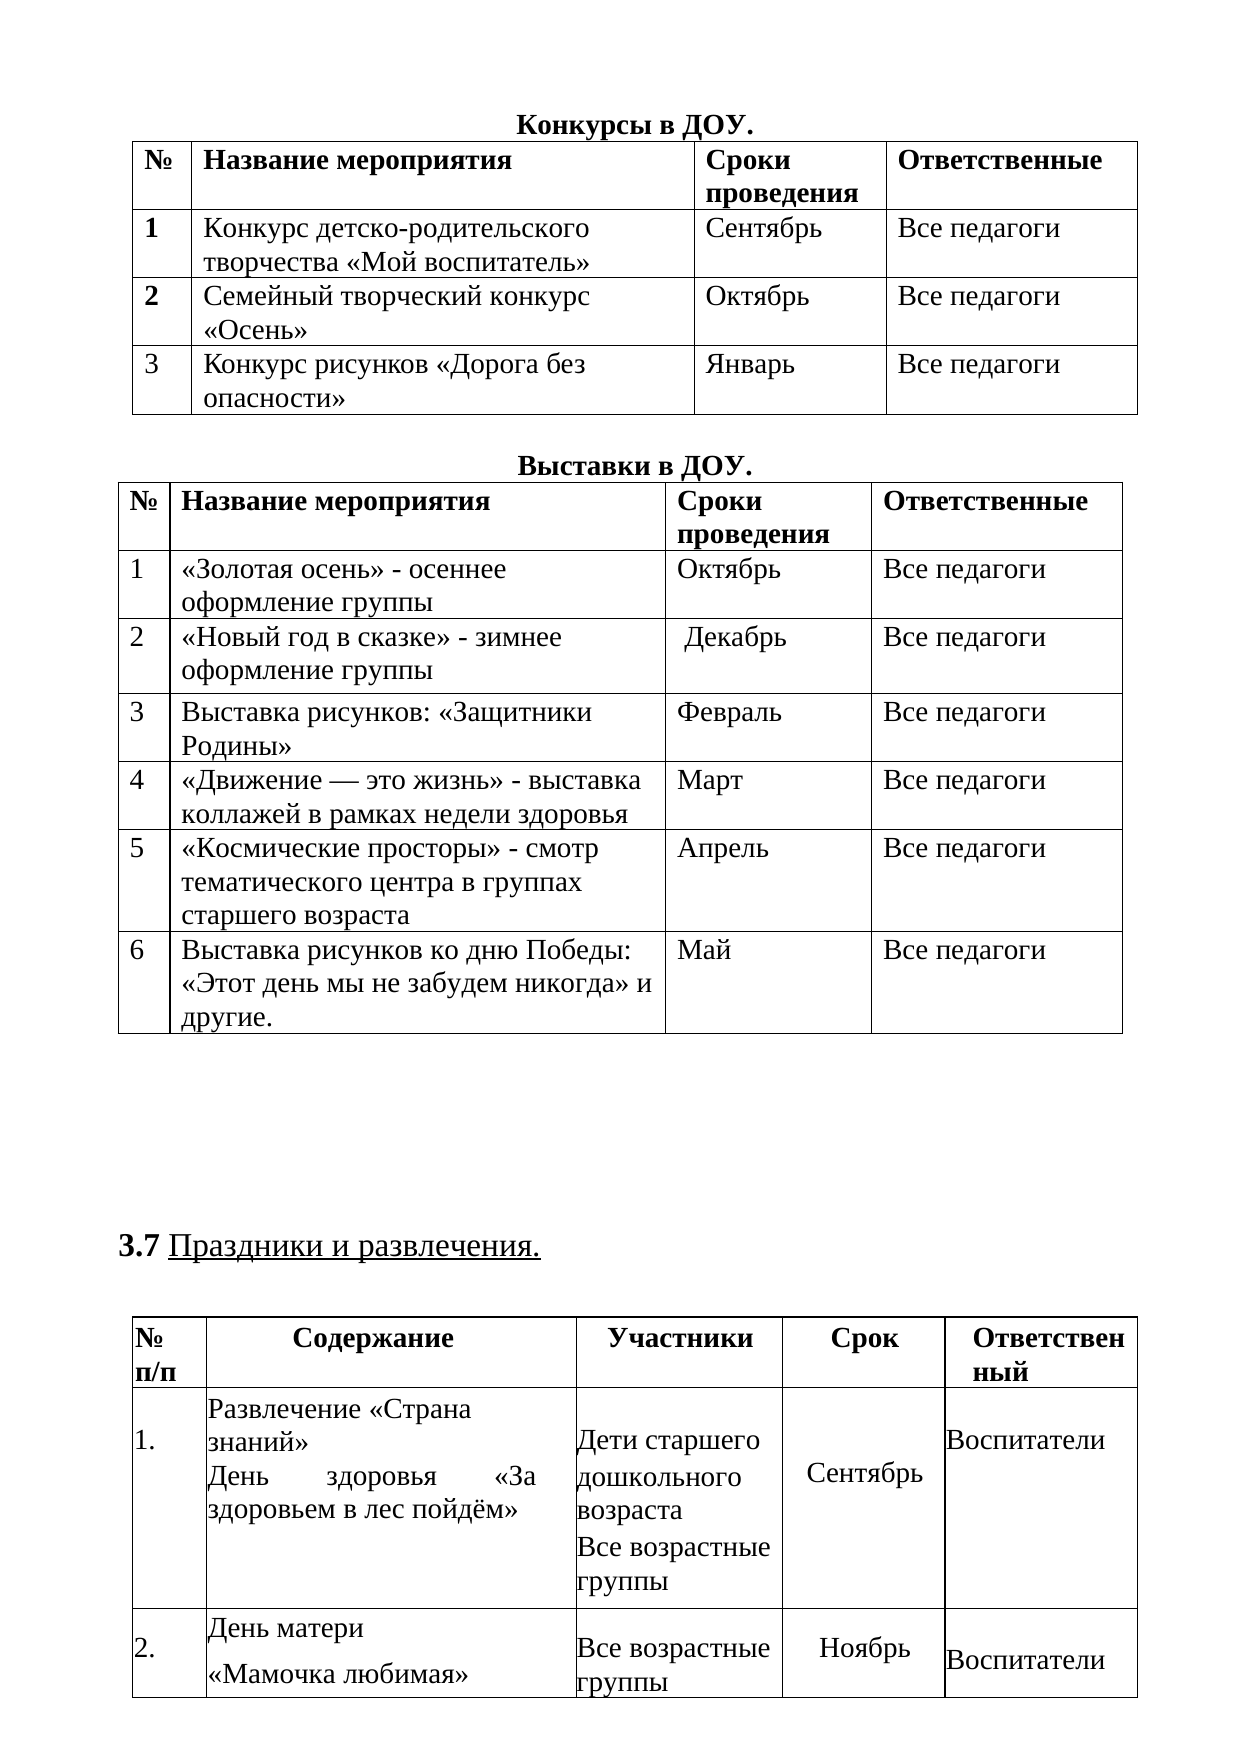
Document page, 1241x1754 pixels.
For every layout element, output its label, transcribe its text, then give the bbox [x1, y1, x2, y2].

table_cell 1 [133, 210, 191, 277]
table_cell «Движение — это жизнь» - выставка коллажей в рамках недели здоровья [171, 762, 665, 829]
table_header Сроки проведения [695, 142, 886, 209]
table_cell Январь [695, 346, 886, 413]
table_cell Февраль [666, 694, 871, 761]
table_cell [577, 1609, 782, 1697]
table_cell Декабрь [666, 619, 871, 693]
table_cell Октябрь [666, 551, 871, 618]
table_header Ответственные [872, 483, 1122, 550]
table_cell Все педагоги [872, 830, 1122, 931]
text Выставки в ДОУ. [118, 448, 1151, 482]
table_header № [119, 483, 169, 550]
table_cell 5 [119, 830, 169, 931]
table_header Ответственный [946, 1318, 1137, 1387]
table_cell Все педагоги [887, 346, 1137, 413]
text 3.7 Праздники и развлечения. [118, 1225, 1151, 1264]
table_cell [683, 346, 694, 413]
table_cell Октябрь [695, 278, 886, 345]
table_cell «Космические просторы» - смотр тематического центра в группах старшего возраста [171, 830, 665, 931]
table_cell Все педагоги [887, 278, 1137, 345]
table_cell Май [666, 932, 871, 1033]
table_cell 2. [133, 1609, 206, 1697]
table_cell 6 [119, 932, 169, 1033]
table_cell 2 [133, 278, 191, 345]
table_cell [207, 1609, 576, 1697]
table_cell 3 [119, 694, 169, 761]
table_header № п/п [133, 1318, 206, 1387]
table_cell Дети старшего дошкольного возраста Все возрастные группы [577, 1388, 782, 1607]
table_header Участники [577, 1318, 782, 1387]
table_cell Все педагоги [872, 694, 1122, 761]
table_cell Воспитатели [946, 1388, 1137, 1607]
table_cell Все педагоги [887, 210, 1137, 277]
table_header Срок [783, 1318, 944, 1387]
table_cell Все педагоги [872, 762, 1122, 829]
table_cell Апрель [666, 830, 871, 931]
table_cell Все педагоги [872, 932, 1122, 1033]
table_cell «Новый год в сказке» - зимнее оформление группы [171, 619, 665, 693]
table_header Содержание [207, 1318, 576, 1387]
table_cell Все педагоги [872, 619, 1122, 693]
text Конкурсы в ДОУ. [118, 107, 1151, 141]
table_header № [133, 142, 191, 209]
table_header Ответственные [887, 142, 1137, 209]
table_cell Развлечение «Страна знаний» День здоровья «За здоровьем в лес пойдём» [207, 1388, 576, 1607]
table_cell Сентябрь [783, 1388, 944, 1607]
table_cell 1 [119, 551, 169, 618]
table_cell 4 [119, 762, 169, 829]
table_cell Семейный творческий конкурс «Осень» [192, 278, 694, 345]
table_cell «Золотая осень» - осеннее оформление группы [171, 551, 665, 618]
table_cell Все педагоги [872, 551, 1122, 618]
table_header Название мероприятия [171, 483, 665, 550]
table_cell Ноябрь [783, 1609, 944, 1697]
table_cell 3 [133, 346, 191, 413]
table_cell Конкурс детско-родительского творчества «Мой воспитатель» [192, 210, 694, 277]
table_header Сроки проведения [666, 483, 871, 550]
table_cell Воспитатели [946, 1609, 1137, 1697]
table_cell Март [666, 762, 871, 829]
table_cell Выставка рисунков ко дню Победы: «Этот день мы не забудем никогда» и другие. [171, 932, 665, 1033]
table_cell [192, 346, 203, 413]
table_cell Выставка рисунков: «Защитники Родины» [171, 694, 665, 761]
table_cell Сентябрь [695, 210, 886, 277]
table_cell 2 [119, 619, 169, 693]
table_cell 1. [133, 1388, 206, 1607]
table_header Название мероприятия [192, 142, 694, 209]
